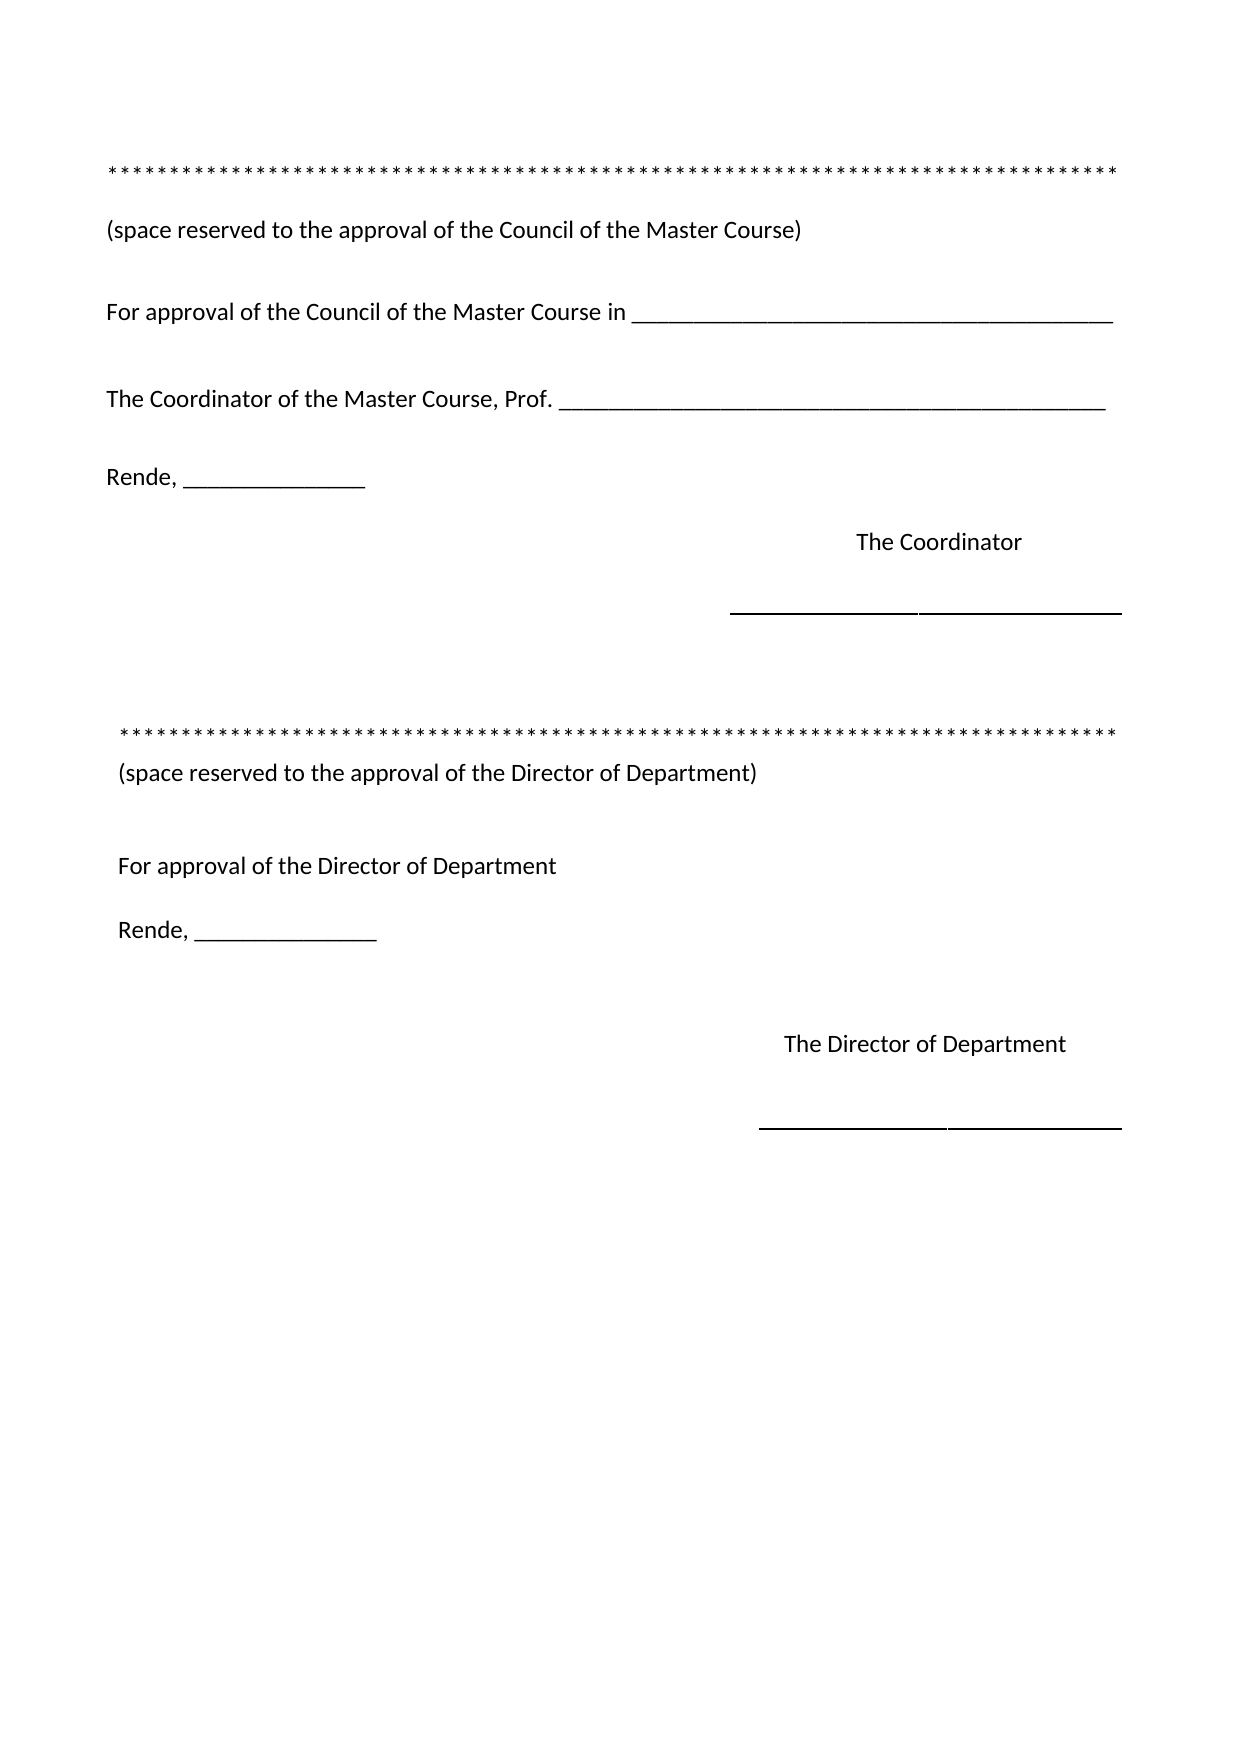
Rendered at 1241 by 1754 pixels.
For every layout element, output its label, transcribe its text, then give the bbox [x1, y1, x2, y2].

text Rende, _______________ [118, 914, 690, 945]
text The Coordinator [781, 527, 1136, 557]
text (space reserved to the approval of the Council of the Master Course) [106, 214, 1039, 244]
text For approval of the Director of Department [118, 850, 690, 880]
text The Coordinator of the Master Course, Prof. ____________________________________________ [106, 383, 1139, 413]
text For approval of the Council of the Master Course in _______________________________________ [106, 297, 1136, 327]
text ********************************************************************************** [106, 161, 1139, 191]
text The Director of Department [784, 1028, 1136, 1058]
text Rende, _______________ [106, 461, 1136, 491]
text ********************************************************************************* (space reserved to the approval of the Director of Department) [118, 722, 1125, 788]
